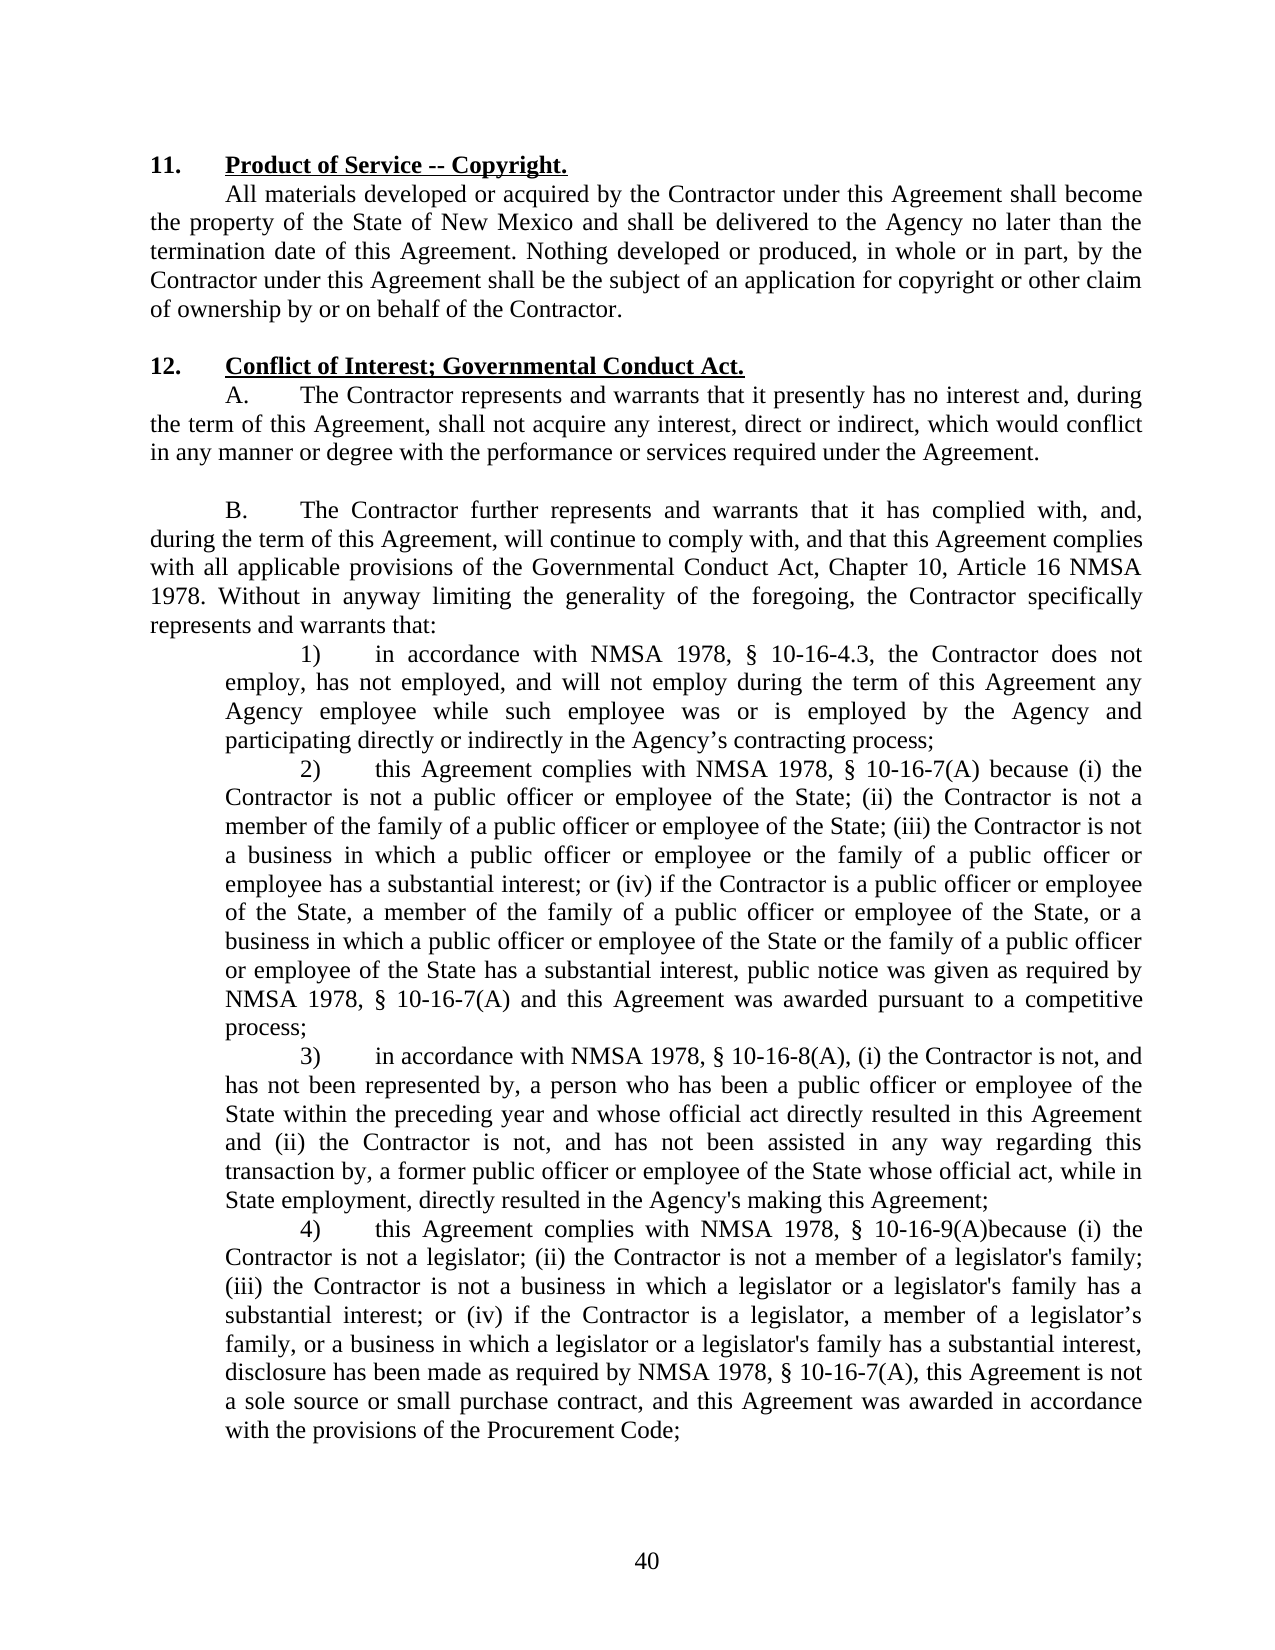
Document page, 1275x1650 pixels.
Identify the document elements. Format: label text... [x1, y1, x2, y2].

text 2) this Agreement complies with NMSA 1978, § 10-16-7(A) because (i) the Contractor is not a public officer or employee of the State; (ii) the Contractor is not a member of the family of a public officer or employee of the State; (iii) the Contractor is not a business in which a public officer or employee or the family of a public officer or employee has a substantial interest; or (iv) if the Contractor is a public officer or employee of the State, a member of the family of a public officer or employee of the State, or a business in which a public officer or employee of the State or the family of a public officer or employee of the State has a substantial interest, public notice was given as required by NMSA 1978, § 10-16-7(A) and this Agreement was awarded pursuant to a competitive process; [225, 754, 1144, 1041]
text 4) this Agreement complies with NMSA 1978, § 10-16-9(A)because (i) the Contractor is not a legislator; (ii) the Contractor is not a member of a legislator's family; (iii) the Contractor is not a business in which a legislator or a legislator's family has a substantial interest; or (iv) if the Contractor is a legislator, a member of a legislator’s family, or a business in which a legislator or a legislator's family has a substantial interest, disclosure has been made as required by NMSA 1978, § 10-16-7(A), this Agreement is not a sole source or small purchase contract, and this Agreement was awarded in accordance with the provisions of the Procurement Code; [225, 1214, 1144, 1444]
text 3) in accordance with NMSA 1978, § 10-16-8(A), (i) the Contractor is not, and has not been represented by, a person who has been a public officer or employee of the State within the preceding year and whose official act directly resulted in this Agreement and (ii) the Contractor is not, and has not been assisted in any way regarding this transaction by, a former public officer or employee of the State whose official act, while in State employment, directly resulted in the Agency's making this Agreement; [225, 1041, 1144, 1214]
text 11. Product of Service -- Copyright. [150, 150, 1144, 179]
text A. The Contractor represents and warrants that it presently has no interest and, during the term of this Agreement, shall not acquire any interest, direct or indirect, which would conflict in any manner or degree with the performance or services required under the Agreement. [150, 380, 1144, 466]
text 1) in accordance with NMSA 1978, § 10-16-4.3, the Contractor does not employ, has not employed, and will not employ during the term of this Agreement any Agency employee while such employee was or is employed by the Agency and participating directly or indirectly in the Agency’s contracting process; [225, 639, 1144, 754]
text B. The Contractor further represents and warrants that it has complied with, and, during the term of this Agreement, will continue to comply with, and that this Agreement complies with all applicable provisions of the Governmental Conduct Act, Chapter 10, Article 16 NMSA 1978. Without in anyway limiting the generality of the foregoing, the Contractor specifically represents and warrants that: [150, 495, 1144, 639]
text 12. Conflict of Interest; Governmental Conduct Act. [150, 351, 1144, 380]
text All materials developed or acquired by the Contractor under this Agreement shall become the property of the State of New Mexico and shall be delivered to the Agency no later than the termination date of this Agreement. Nothing developed or produced, in whole or in part, by the Contractor under this Agreement shall be the subject of an application for copyright or other claim of ownership by or on behalf of the Contractor. [150, 179, 1144, 322]
